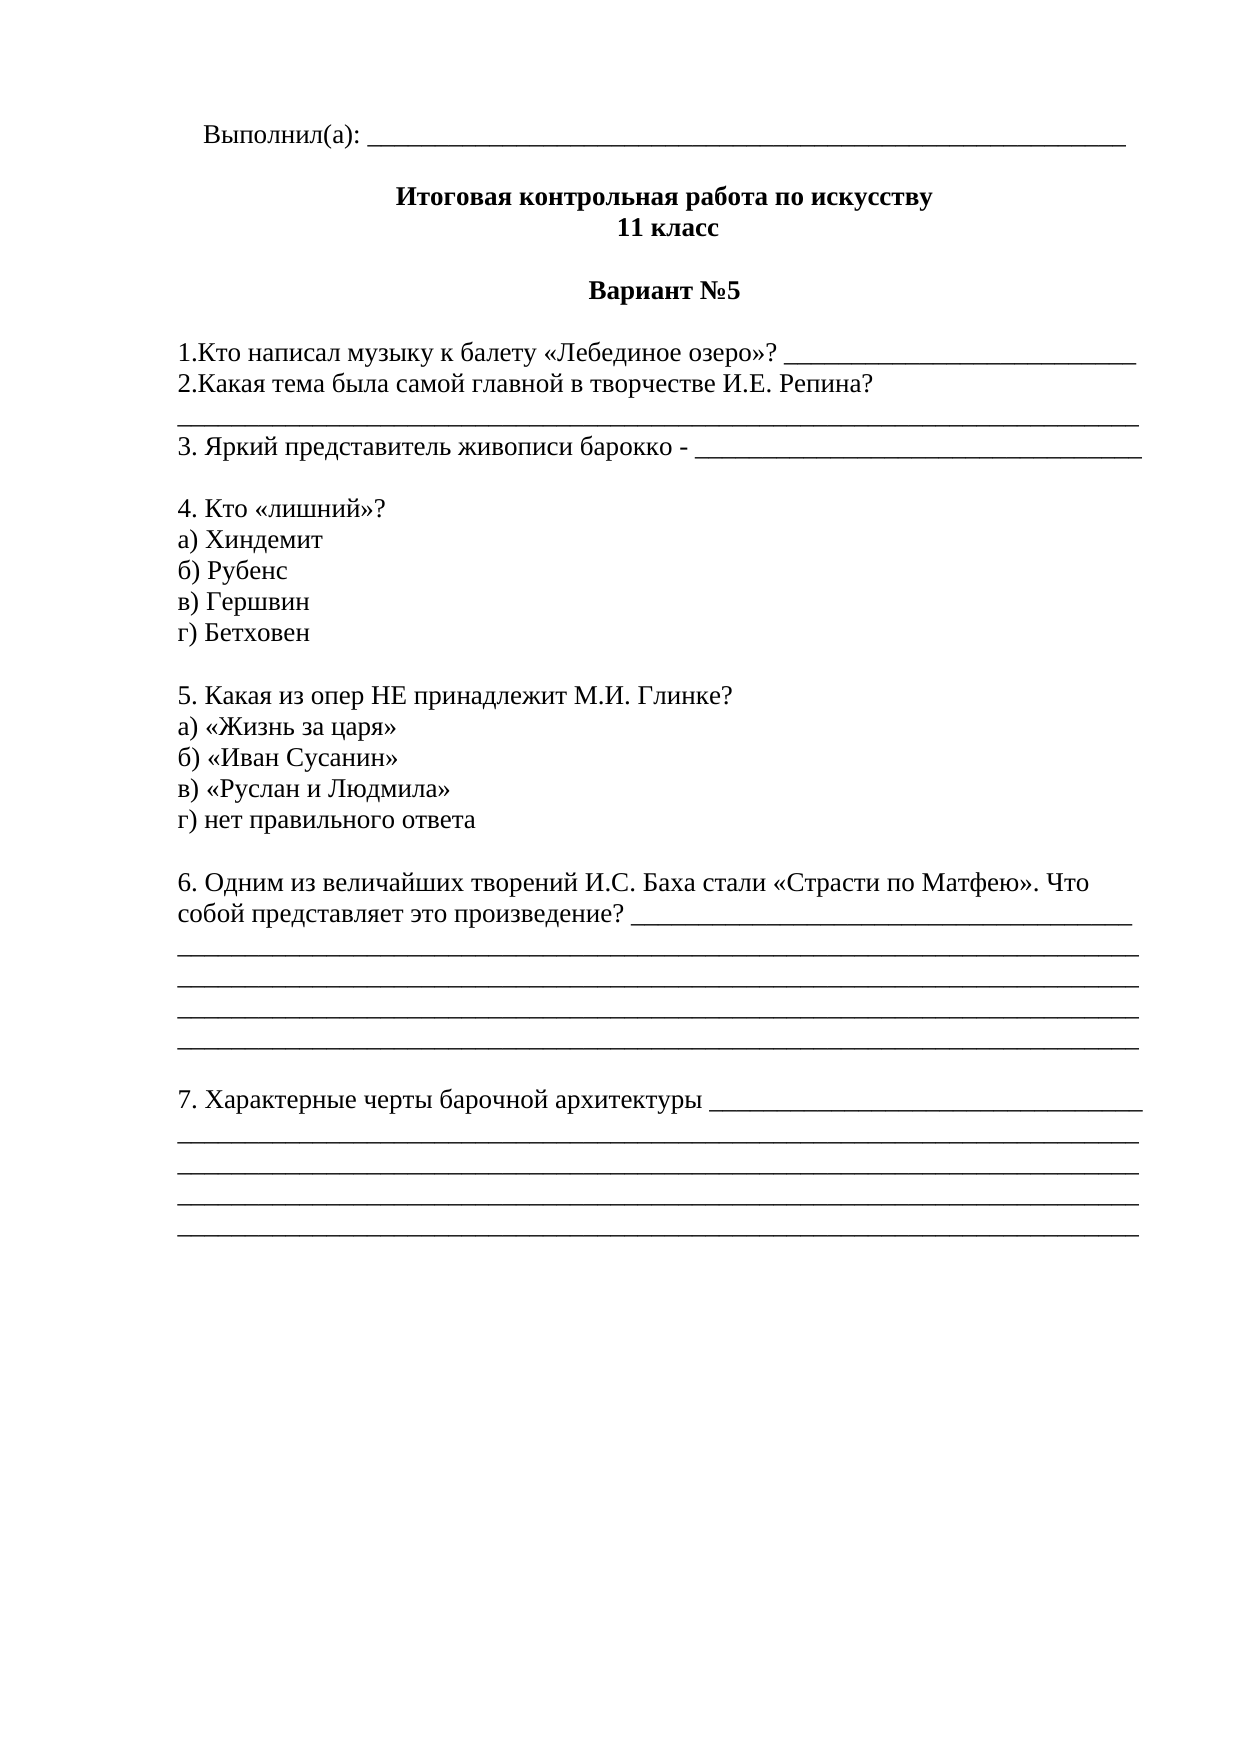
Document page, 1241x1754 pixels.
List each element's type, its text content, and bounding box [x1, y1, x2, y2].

text г) нет правильного ответа [177, 803, 1152, 834]
text б) Рубенс [177, 554, 1152, 585]
text в) «Руслан и Людмила» [177, 772, 1152, 803]
text г) Бетховен [177, 616, 1152, 648]
text Выполнил(а): ________________________________________________________ [177, 118, 1152, 149]
text Вариант №5 [177, 274, 1152, 305]
text 7. Характерные черты барочной архитектуры ________________________________ [177, 1084, 1152, 1115]
text 2.Какая тема была самой главной в творчестве И.Е. Репина? _______________________________________________________________________ [177, 367, 1152, 429]
text 1.Кто написал музыку к балету «Лебединое озеро»? __________________________ [177, 336, 1152, 367]
text а) Хиндемит [177, 523, 1152, 554]
text 4. Кто «лишний»? [177, 492, 1152, 523]
text 6. Одним из величайших творений И.С. Баха стали «Страсти по Матфею». Что собой представляет это произведение? _____________________________________ [177, 866, 1152, 928]
text а) «Жизнь за царя» [177, 710, 1152, 741]
text в) Гершвин [177, 585, 1152, 616]
text Итоговая контрольная работа по искусству 11 класс [177, 180, 1152, 243]
text ____________________________________________________________________________________________________________________________________________________________________________________________________________________________________________________________________________________________ [177, 1115, 1152, 1239]
text ____________________________________________________________________________________________________________________________________________________________________________________________________________________________________________________________________________________________ [177, 928, 1152, 1052]
text 5. Какая из опер НЕ принадлежит М.И. Глинке? [177, 679, 1152, 710]
text б) «Иван Сусанин» [177, 741, 1152, 772]
text 3. Яркий представитель живописи барокко - _________________________________ [177, 429, 1152, 461]
